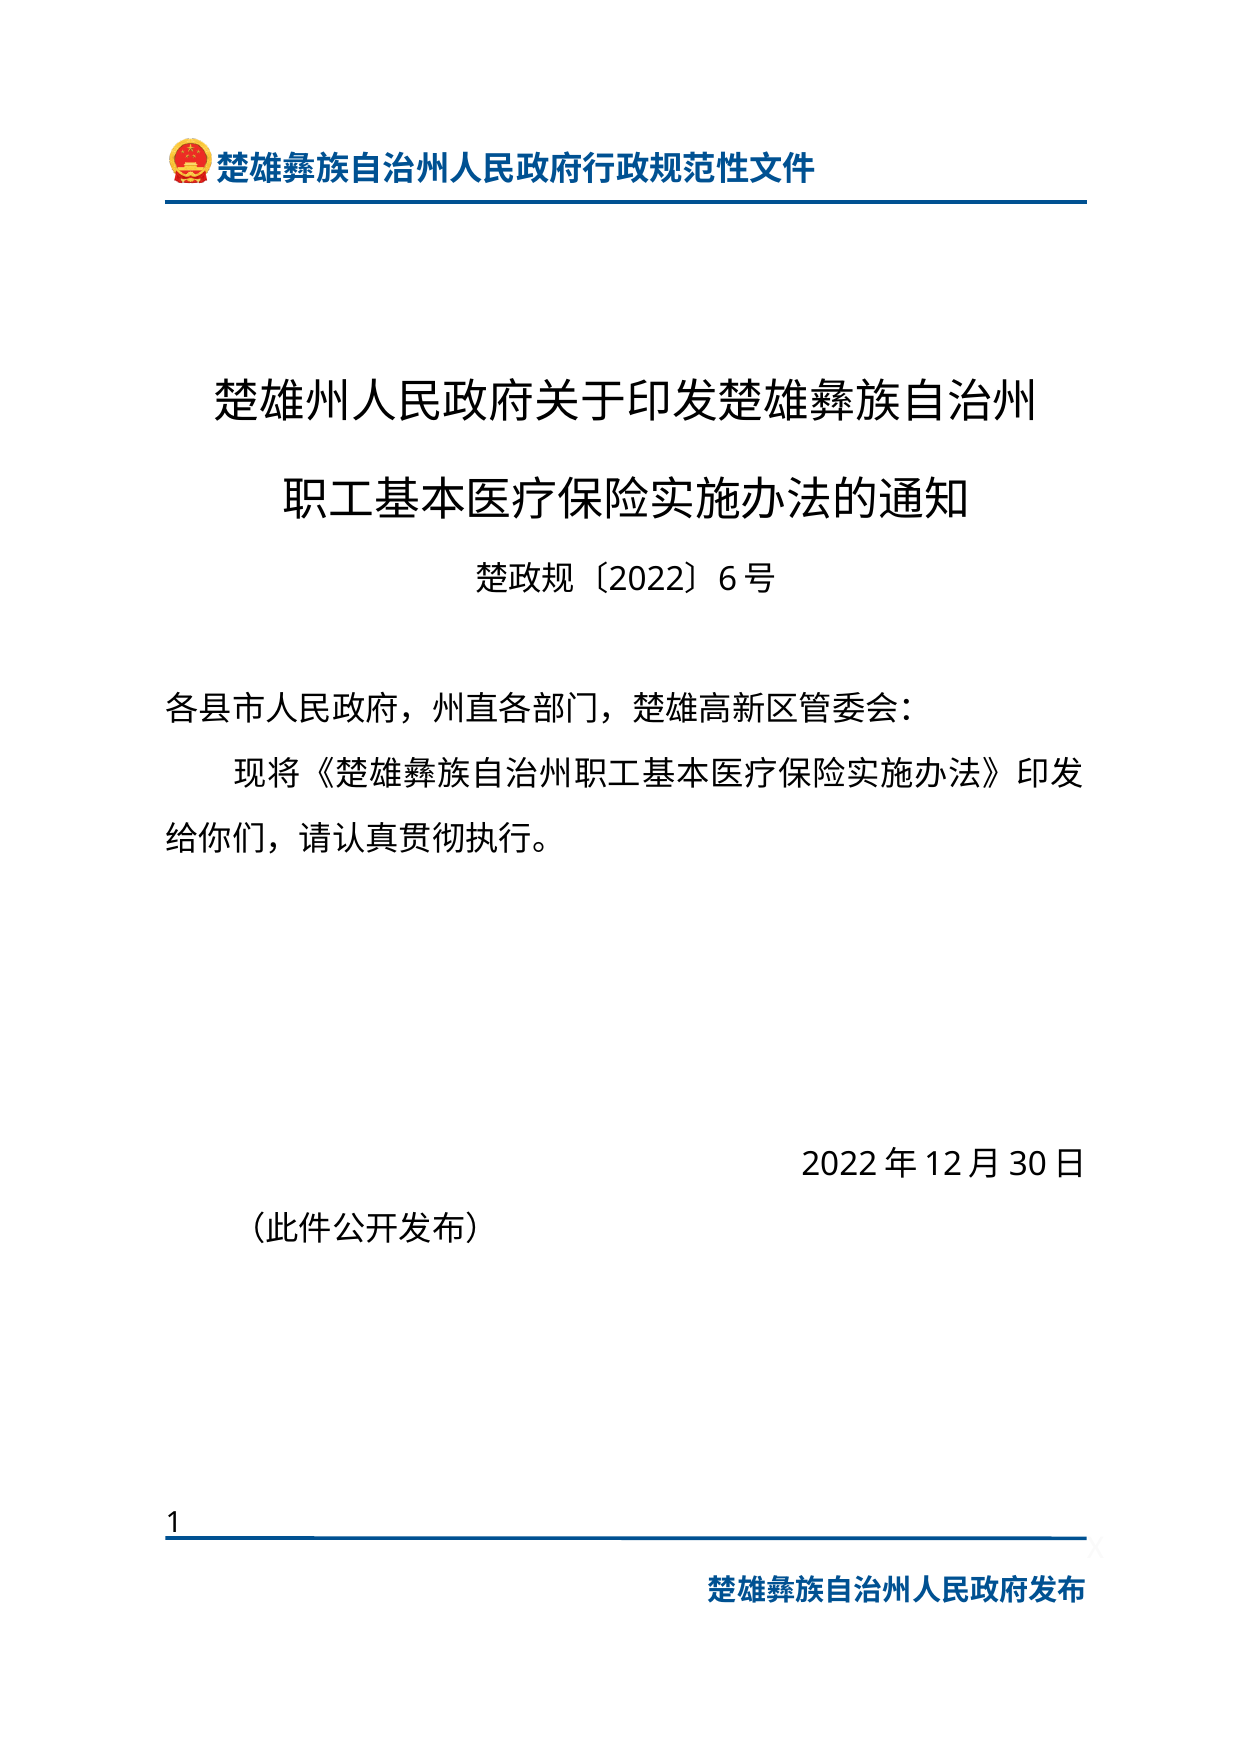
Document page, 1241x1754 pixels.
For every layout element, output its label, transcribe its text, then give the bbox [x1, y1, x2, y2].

picture [165, 136, 216, 187]
text 楚雄州人民政府关于印发楚雄彝族自治州 [165, 349, 1087, 446]
text 2022年12月30日 [165, 1129, 1087, 1194]
text （此件公开发布） [165, 1194, 1087, 1259]
text 各县市人民政府，州直各部门，楚雄高新区管委会： [165, 674, 1087, 739]
text 职工基本医疗保险实施办法的通知 [165, 446, 1087, 544]
text 现将《楚雄彝族自治州职工基本医疗保险实施办法》印发给你们，请认真贯彻执行。 [165, 739, 1087, 869]
text 楚政规〔2022〕6号 [165, 544, 1087, 609]
